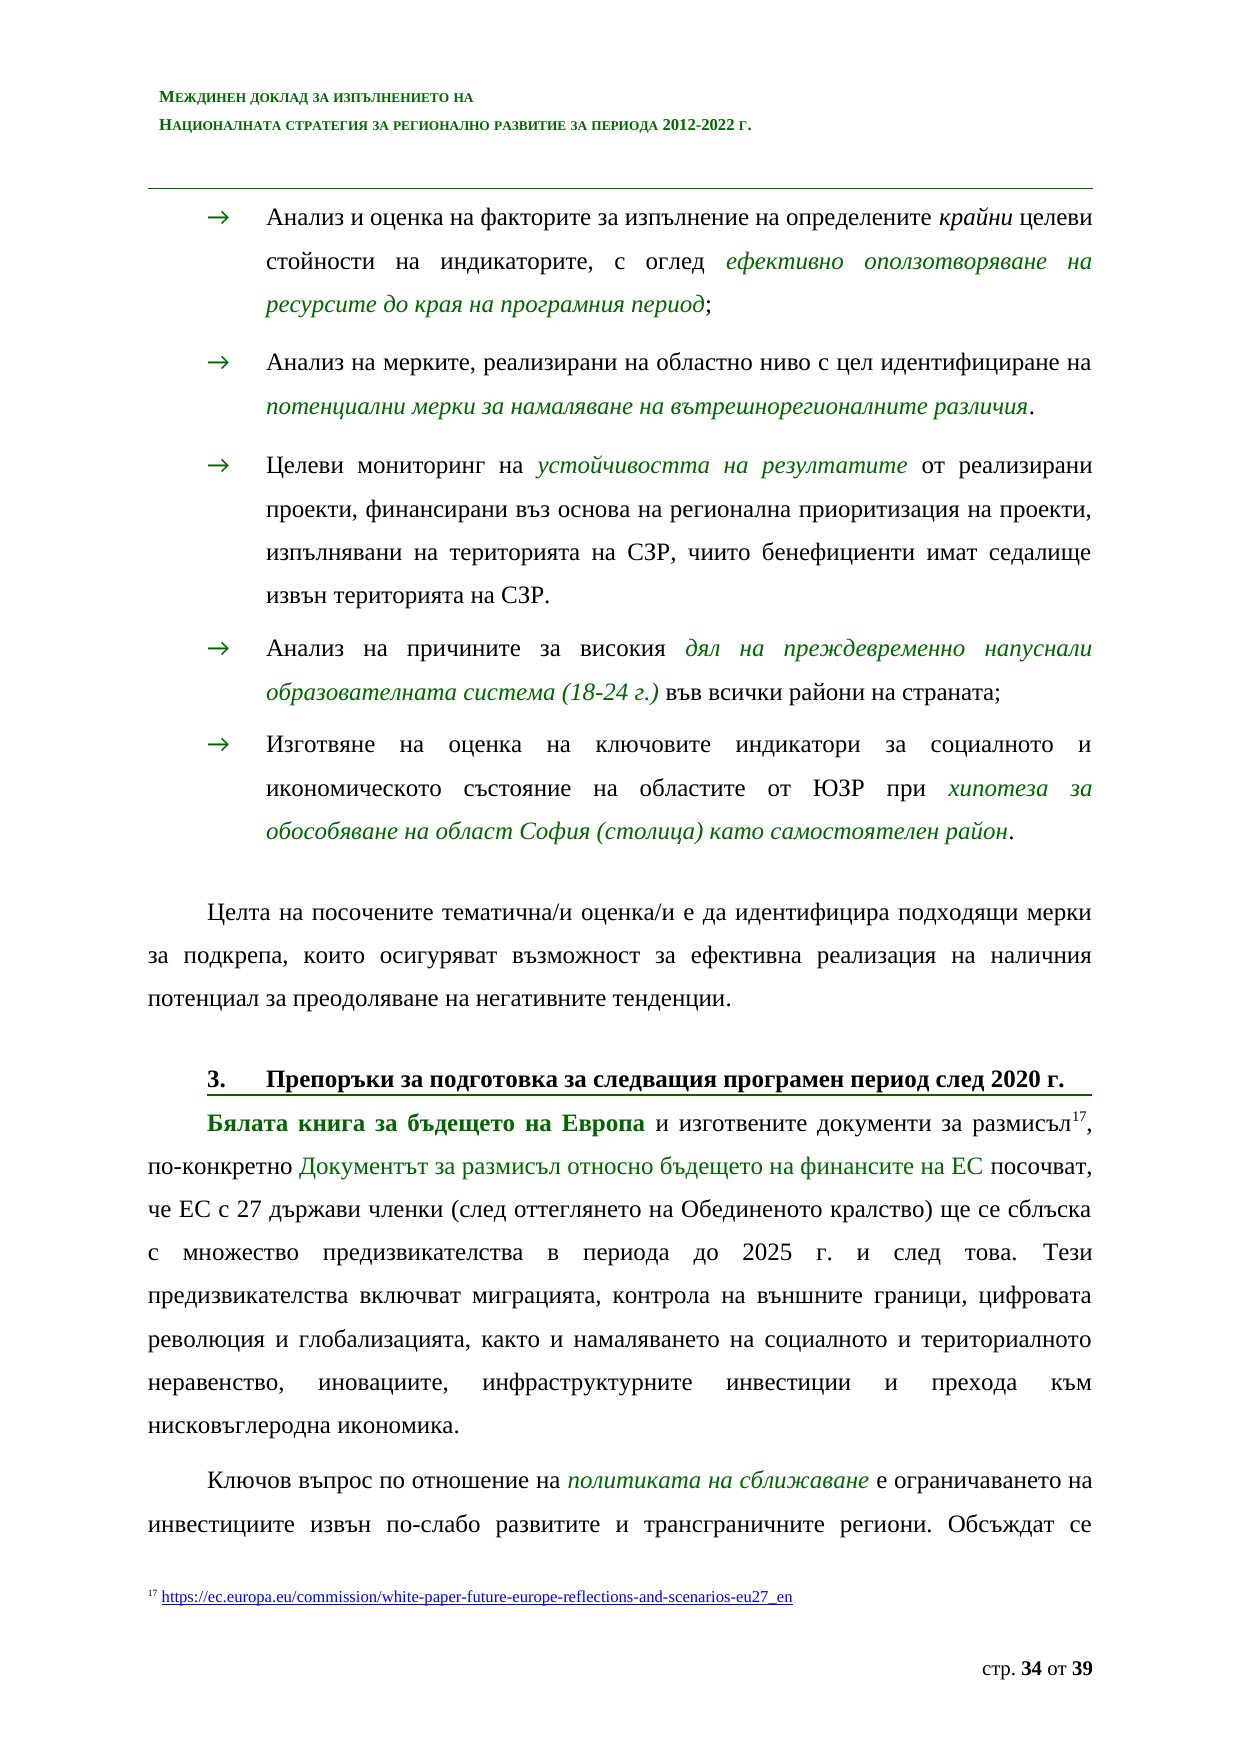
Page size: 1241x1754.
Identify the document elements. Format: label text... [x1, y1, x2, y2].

text Целеви мониторинг на устойчивостта на резултатите от реализирани проекти, финансирани въз основа на регионална приоритизация на проекти, изпълнявани на територията на СЗР, чиито бенефициенти имат седалище извън територията на СЗР. [207, 449, 1092, 609]
text Целта на посочените тематична/и оценка/и е да идентифицира подходящи мерки за подкрепа, които осигуряват възможност за ефективна реализация на наличния потенциал за преодоляване на негативните тенденции. [148, 897, 1092, 1012]
text Анализ на мерките, реализирани на областно ниво с цел идентифициране на потенциални мерки за намаляване на вътрешнорегионалните различия. [207, 347, 1092, 420]
text Изготвяне на оценка на ключовите индикатори за социалното и икономическото състояние на областите от ЮЗР при хипотеза за обособяване на област София (столица) като самостоятелен район. [207, 728, 1092, 845]
subtitle Препоръки за подготовка за следващия програмен период след 2020 г. [207, 1064, 1092, 1094]
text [148, 1466, 1092, 1537]
text Анализ на причините за високия дял на преждевременно напуснали образователната система (18-24 г.) във всички райони на страната; [207, 632, 1092, 705]
text Бялата книга за бъдещето на Европа и изготвените документи за размисъл, по-конкретно Документът за размисъл относно бъдещето на финансите на ЕС посочват, че ЕС с 27 държави членки (след оттеглянето на Обединеното кралство) ще се сблъска с множество предизвикателства в периода до 2025 г. и след това. Тези предизвикателства включват миграцията, контрола на външните граници, цифровата революция и глобализацията, както и намаляването на социалното и териториалното неравенство, иновациите, инфраструктурните инвестиции и прехода към нисковъглеродна икономика. [148, 1108, 1092, 1439]
text Анализ и оценка на факторите за изпълнение на определените крайни целеви стойности на индикаторите, с оглед ефективно оползотворяване на ресурсите до края на програмния период; [207, 201, 1092, 318]
